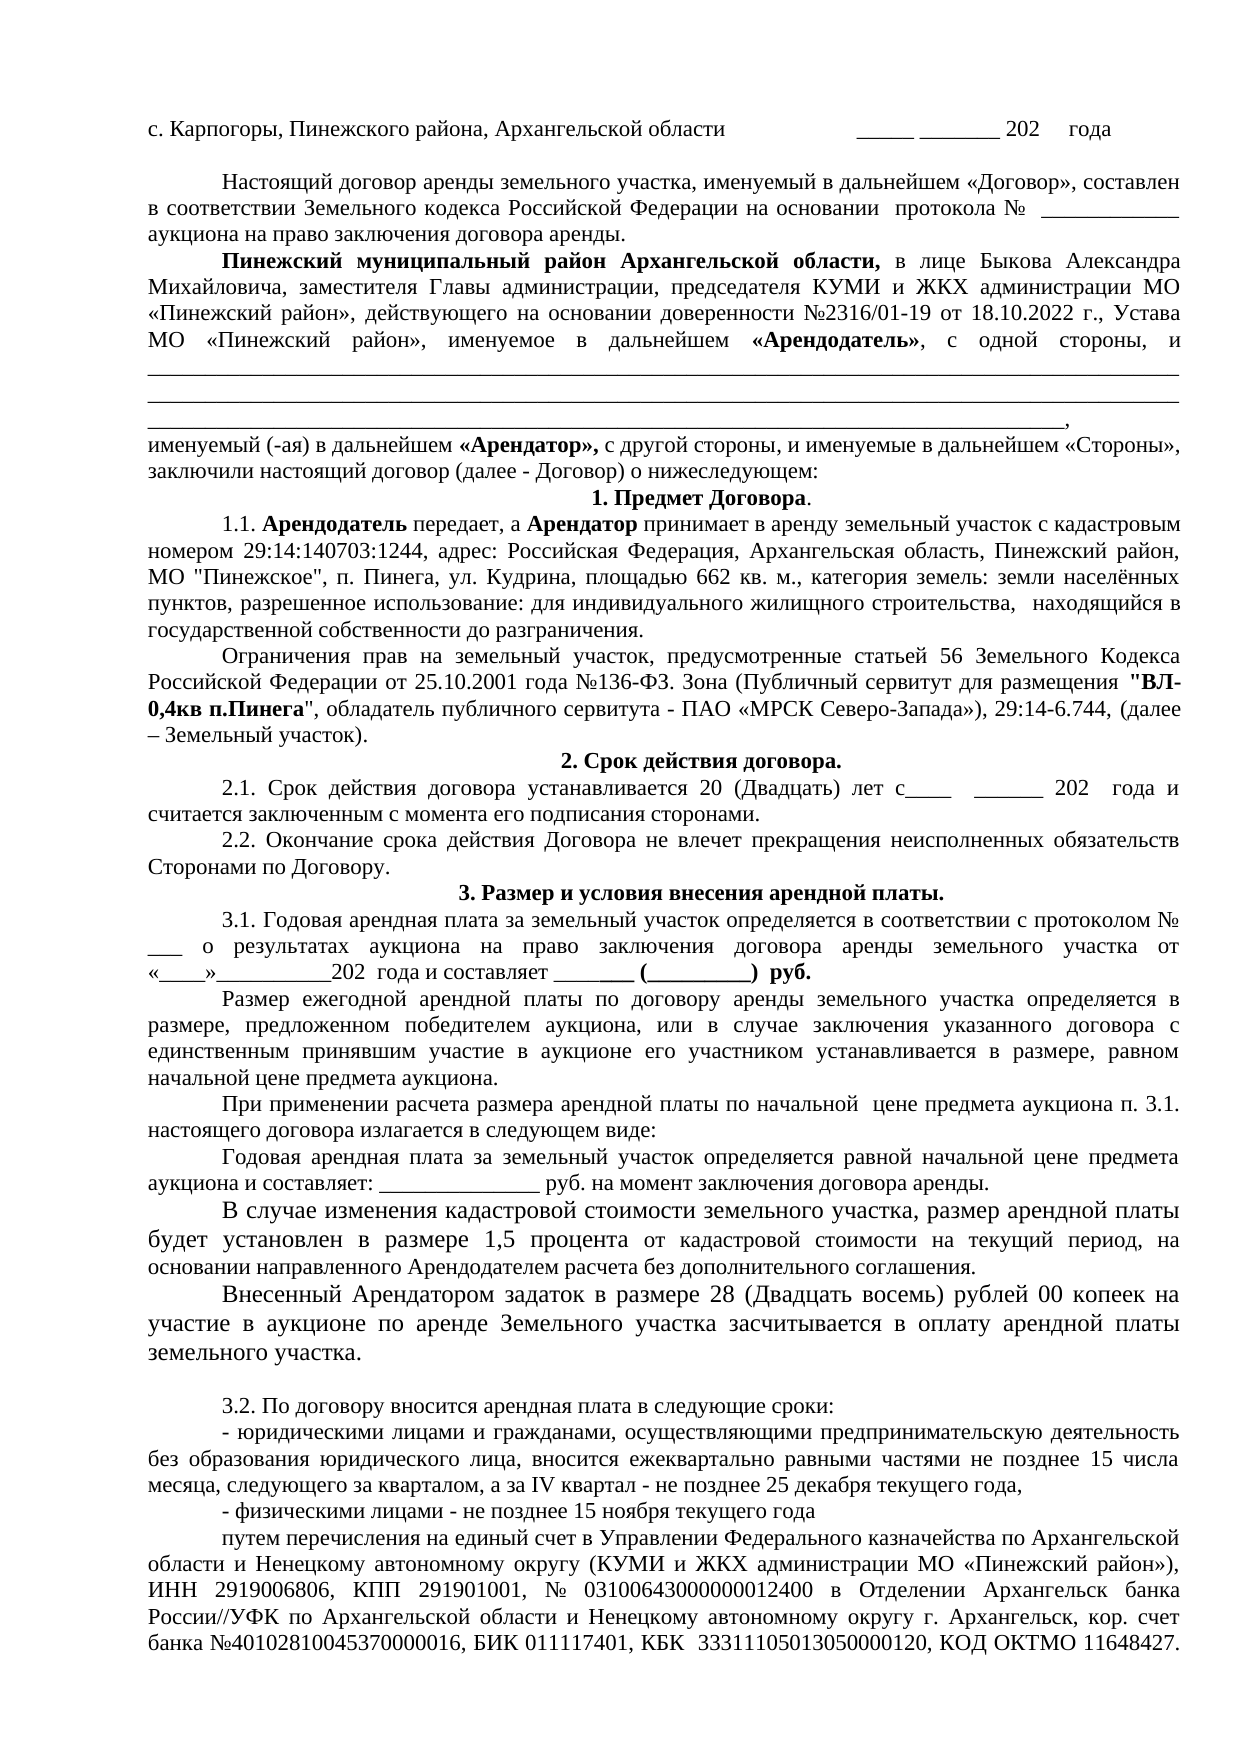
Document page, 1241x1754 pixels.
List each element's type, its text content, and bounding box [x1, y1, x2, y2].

text Годовая арендная плата за земельный участок определяется равной начальной цене предмета аукциона и составляет: ______________ руб. на момент заключения договора аренды. [148, 1143, 1181, 1196]
text Пинежский муниципальный район Архангельской области, в лице Быкова Александра Михайловича, заместителя Главы администрации, председателя КУМИ и ЖКХ администрации МО «Пинежский район», действующего на основании доверенности №2316/01-19 от 18.10.2022 г., Устава МО «Пинежский район», именуемое в дальнейшем «Арендодатель», с одной стороны, и ____________________________________________________________________________________________________________________________________________________________________________________________________________________________________________________________________, именуемый (-ая) в дальнейшем «Арендатор», с другой стороны, и именуемые в дальнейшем «Стороны», заключили настоящий договор (далее - Договор) о нижеследующем: [148, 247, 1181, 484]
text 2.2. Окончание срока действия Договора не влечет прекращения неисполненных обязательств Сторонами по Договору. [148, 827, 1181, 879]
text Ограничения прав на земельный участок, предусмотренные статьей 56 Земельного Кодекса Российской Федерации от 25.10.2001 года №136-ФЗ. Зона (Публичный сервитут для размещения "ВЛ-0,4кв п.Пинега", обладатель публичного сервитута - ПАО «МРСК Северо-Запада»), 29:14-6.744, (далее – Земельный участок). [148, 642, 1181, 747]
text 1.1. Арендодатель передает, а Арендатор принимает в аренду земельный участок с кадастровым номером 29:14:140703:1244, адрес: Российская Федерация, Архангельская область, Пинежский район, МО "Пинежское", п. Пинега, ул. Кудрина, площадью 662 кв. м., категория земель: земли населённых пунктов, разрешенное использование: для индивидуального жилищного строительства, находящийся в государственной собственности до разграничения. [148, 510, 1181, 642]
text В случае изменения кадастровой стоимости земельного участка, размер арендной платы будет установлен в размере 1,5 процента от кадастровой стоимости на текущий период, на основании направленного Арендодателем расчета без дополнительного соглашения. [148, 1196, 1181, 1279]
text 3.2. По договору вносится арендная плата в следующие сроки: [148, 1392, 1181, 1418]
text 1. Предмет Договора. [148, 484, 1181, 510]
text 3.1. Годовая арендная плата за земельный участок определяется в соответствии с протоколом № ___ о результатах аукциона на право заключения договора аренды земельного участка от «____»__________202 года и составляет _______ (_________) руб. [148, 906, 1181, 985]
text с. Карпогоры, Пинежского района, Архангельской области _____ _______ 202 года [148, 115, 1181, 141]
text Размер ежегодной арендной платы по договору аренды земельного участка определяется в размере, предложенном победителем аукциона, или в случае заключения указанного договора с единственным принявшим участие в аукционе его участником устанавливается в размере, равном начальной цене предмета аукциона. [148, 985, 1181, 1090]
text - физическими лицами - не позднее 15 ноября текущего года [148, 1497, 1181, 1524]
text 2. Срок действия договора. [148, 747, 1181, 774]
text При применении расчета размера арендной платы по начальной цене предмета аукциона п. 3.1. настоящего договора излагается в следующем виде: [148, 1090, 1181, 1143]
text Внесенный Арендатором задаток в размере 28 (Двадцать восемь) рублей 00 копеек на участие в аукционе по аренде Земельного участка засчитывается в оплату арендной платы земельного участка. [148, 1279, 1181, 1366]
text 2.1. Срок действия договора устанавливается 20 (Двадцать) лет с____ ______ 202 года и считается заключенным с момента его подписания сторонами. [148, 774, 1181, 827]
text Настоящий договор аренды земельного участка, именуемый в дальнейшем «Договор», составлен в соответствии Земельного кодекса Российской Федерации на основании протокола № ____________ аукциона на право заключения договора аренды. [148, 168, 1181, 247]
text 3. Размер и условия внесения арендной платы. [148, 879, 1181, 906]
text - юридическими лицами и гражданами, осуществляющими предпринимательскую деятельность без образования юридического лица, вносится ежеквартально равными частями не позднее 15 числа месяца, следующего за кварталом, а за IV квартал - не позднее 25 декабря текущего года, [148, 1418, 1181, 1497]
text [148, 1524, 1181, 1656]
